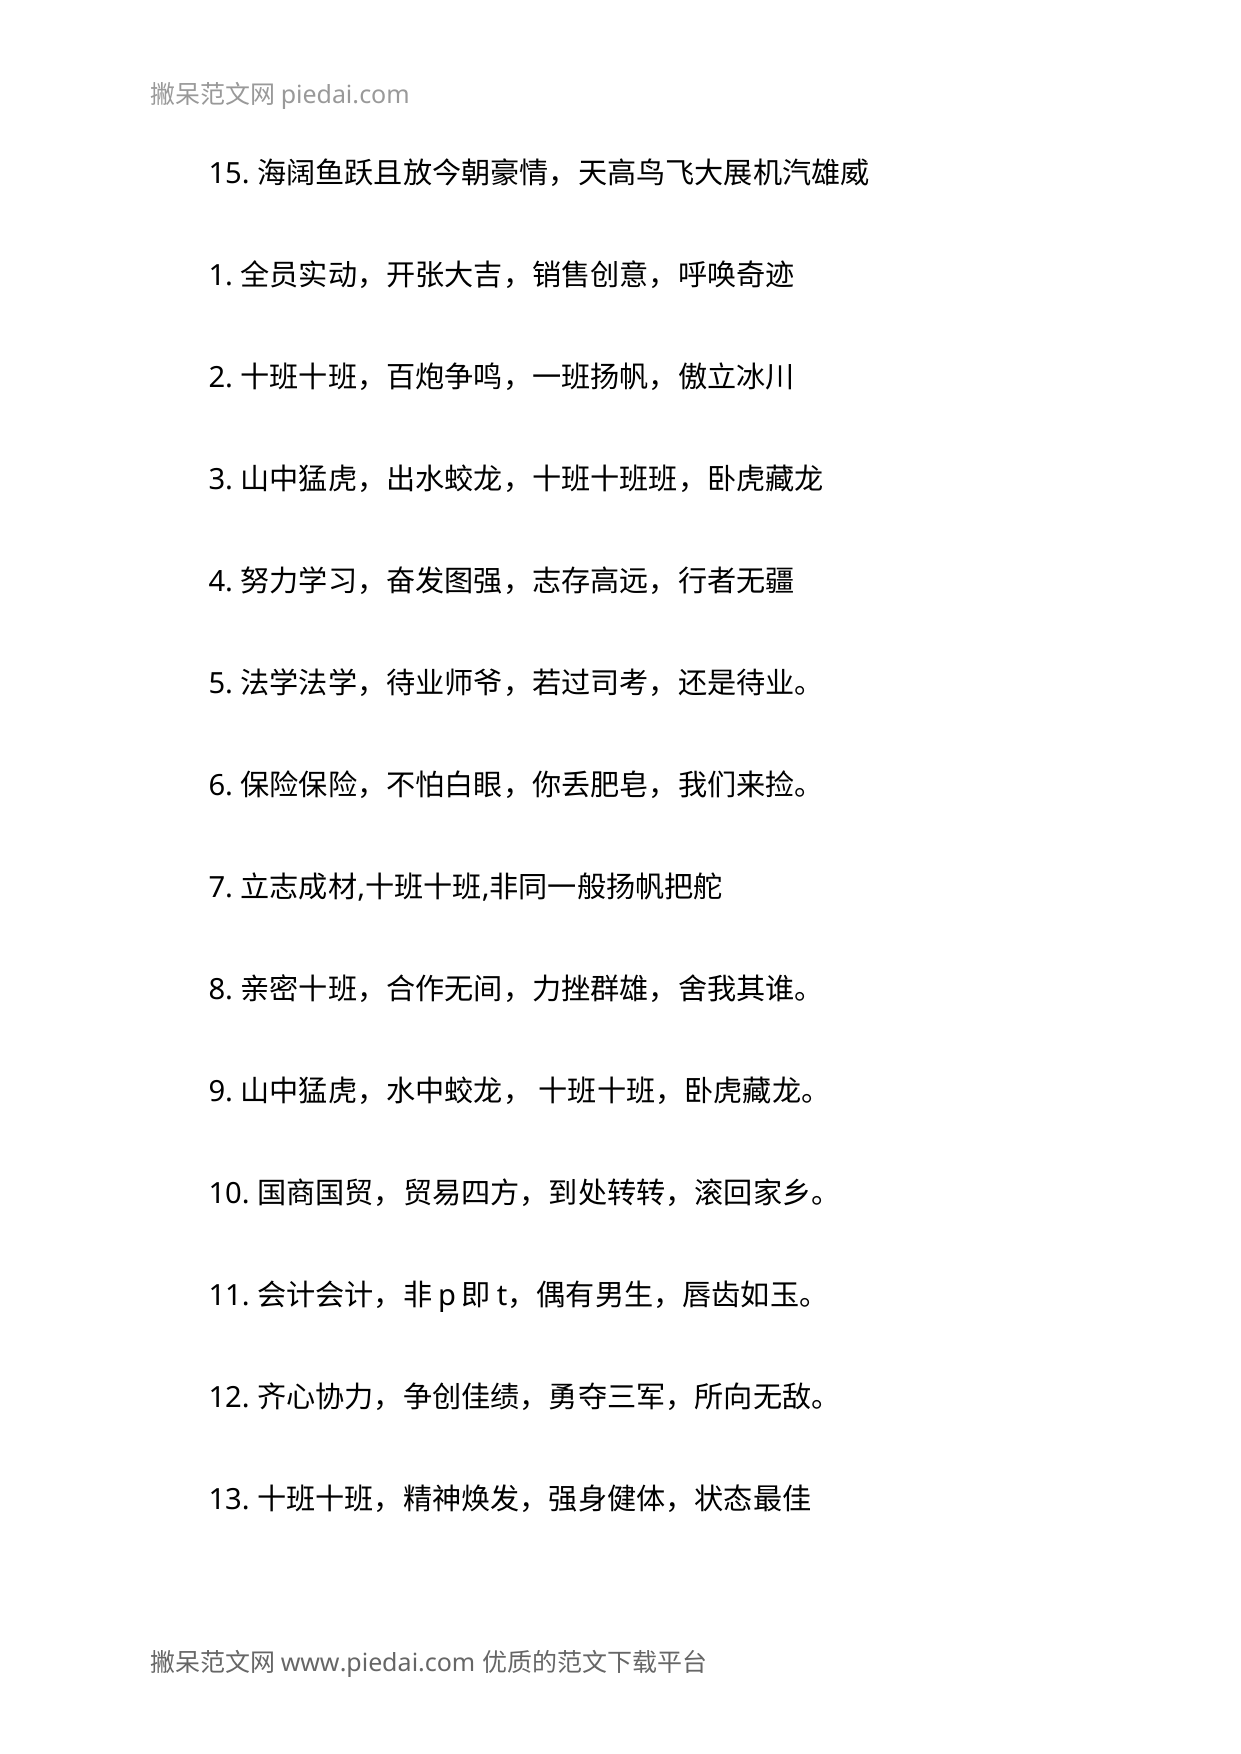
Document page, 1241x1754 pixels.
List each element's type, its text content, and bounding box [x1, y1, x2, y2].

text 12. 齐心协力，争创佳绩，勇夺三军，所向无敌。 [150, 1374, 1090, 1416]
text 1. 全员实动，开张大吉，销售创意，呼唤奇迹 [150, 252, 1090, 294]
text 3. 山中猛虎，出水蛟龙，十班十班班，卧虎藏龙 [150, 456, 1090, 498]
text 11. 会计会计，非p即t，偶有男生，唇齿如玉。 [150, 1272, 1090, 1314]
text 9. 山中猛虎，水中蛟龙， 十班十班，卧虎藏龙。 [150, 1068, 1090, 1110]
text 10. 国商国贸，贸易四方，到处转转，滚回家乡。 [150, 1170, 1090, 1212]
text 5. 法学法学，待业师爷，若过司考，还是待业。 [150, 660, 1090, 702]
text 7. 立志成材,十班十班,非同一般扬帆把舵 [150, 864, 1090, 906]
text 15. 海阔鱼跃且放今朝豪情，天高鸟飞大展机汽雄威 [150, 150, 1090, 192]
text 6. 保险保险，不怕白眼，你丢肥皂，我们来捡。 [150, 762, 1090, 804]
text 4. 努力学习，奋发图强，志存高远，行者无疆 [150, 558, 1090, 600]
text 2. 十班十班，百炮争鸣，一班扬帆，傲立冰川 [150, 354, 1090, 396]
text 8. 亲密十班，合作无间，力挫群雄，舍我其谁。 [150, 966, 1090, 1008]
text 13. 十班十班，精神焕发，强身健体，状态最佳 [150, 1476, 1090, 1518]
